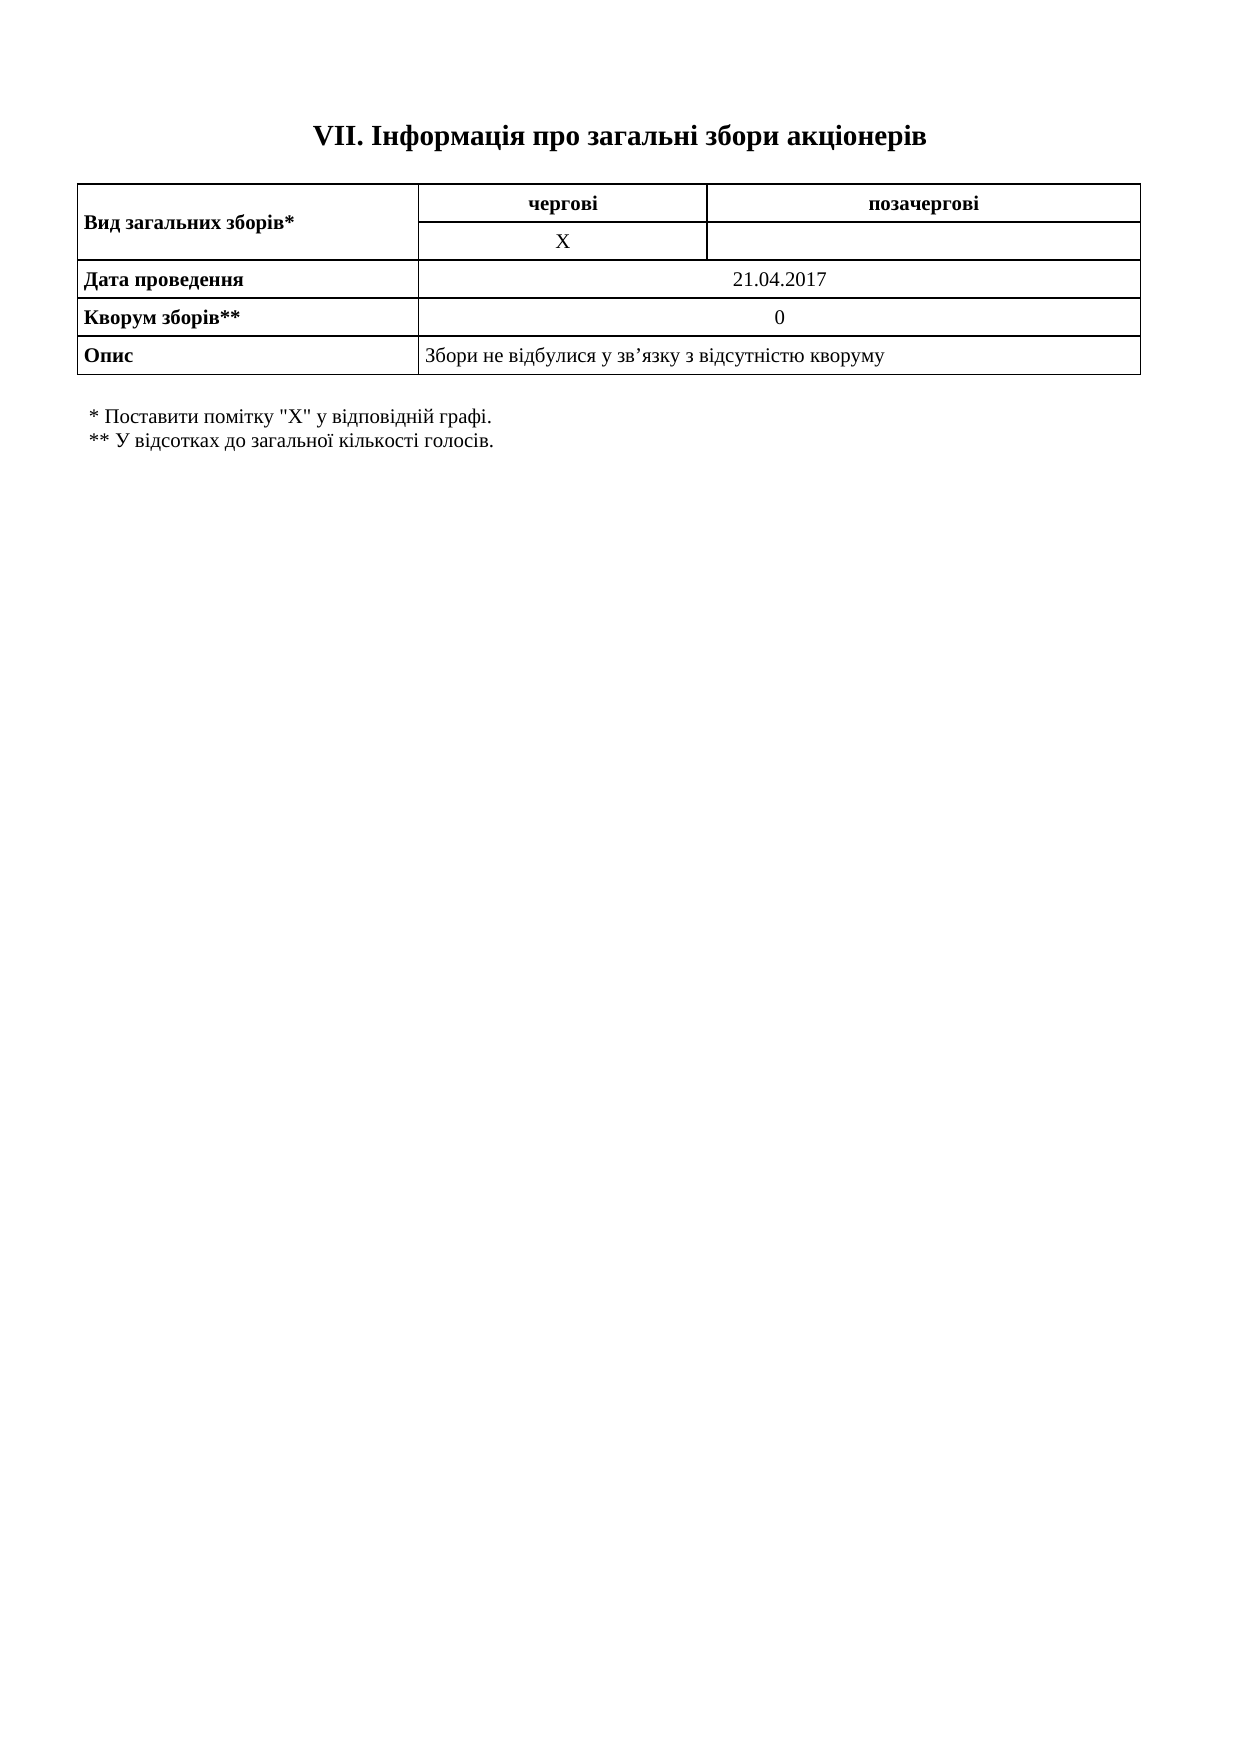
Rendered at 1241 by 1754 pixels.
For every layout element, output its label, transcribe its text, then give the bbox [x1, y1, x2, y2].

table_cell Кворум зборів** [78, 299, 418, 335]
subtitle VII. Інформація про загальні збори акціонерів [89, 118, 1152, 152]
table_cell 21.04.2017 [419, 261, 1140, 297]
table_cell [708, 223, 1140, 259]
table_header чергові [419, 185, 706, 221]
table_cell X [419, 223, 706, 259]
table_cell Дата проведення [78, 261, 418, 297]
table_cell Збори не вiдбулися у зв’язку з вiдсутнiстю кворуму [419, 337, 1140, 373]
table_header позачергові [708, 185, 1140, 221]
table_cell Опис [78, 337, 418, 373]
table_cell 0 [419, 299, 1140, 335]
table_header Вид загальних зборів* [78, 185, 418, 259]
text * Поставити помітку "Х" у відповідній графі. ** У відсотках до загальної кількості голосів. [89, 404, 1152, 452]
